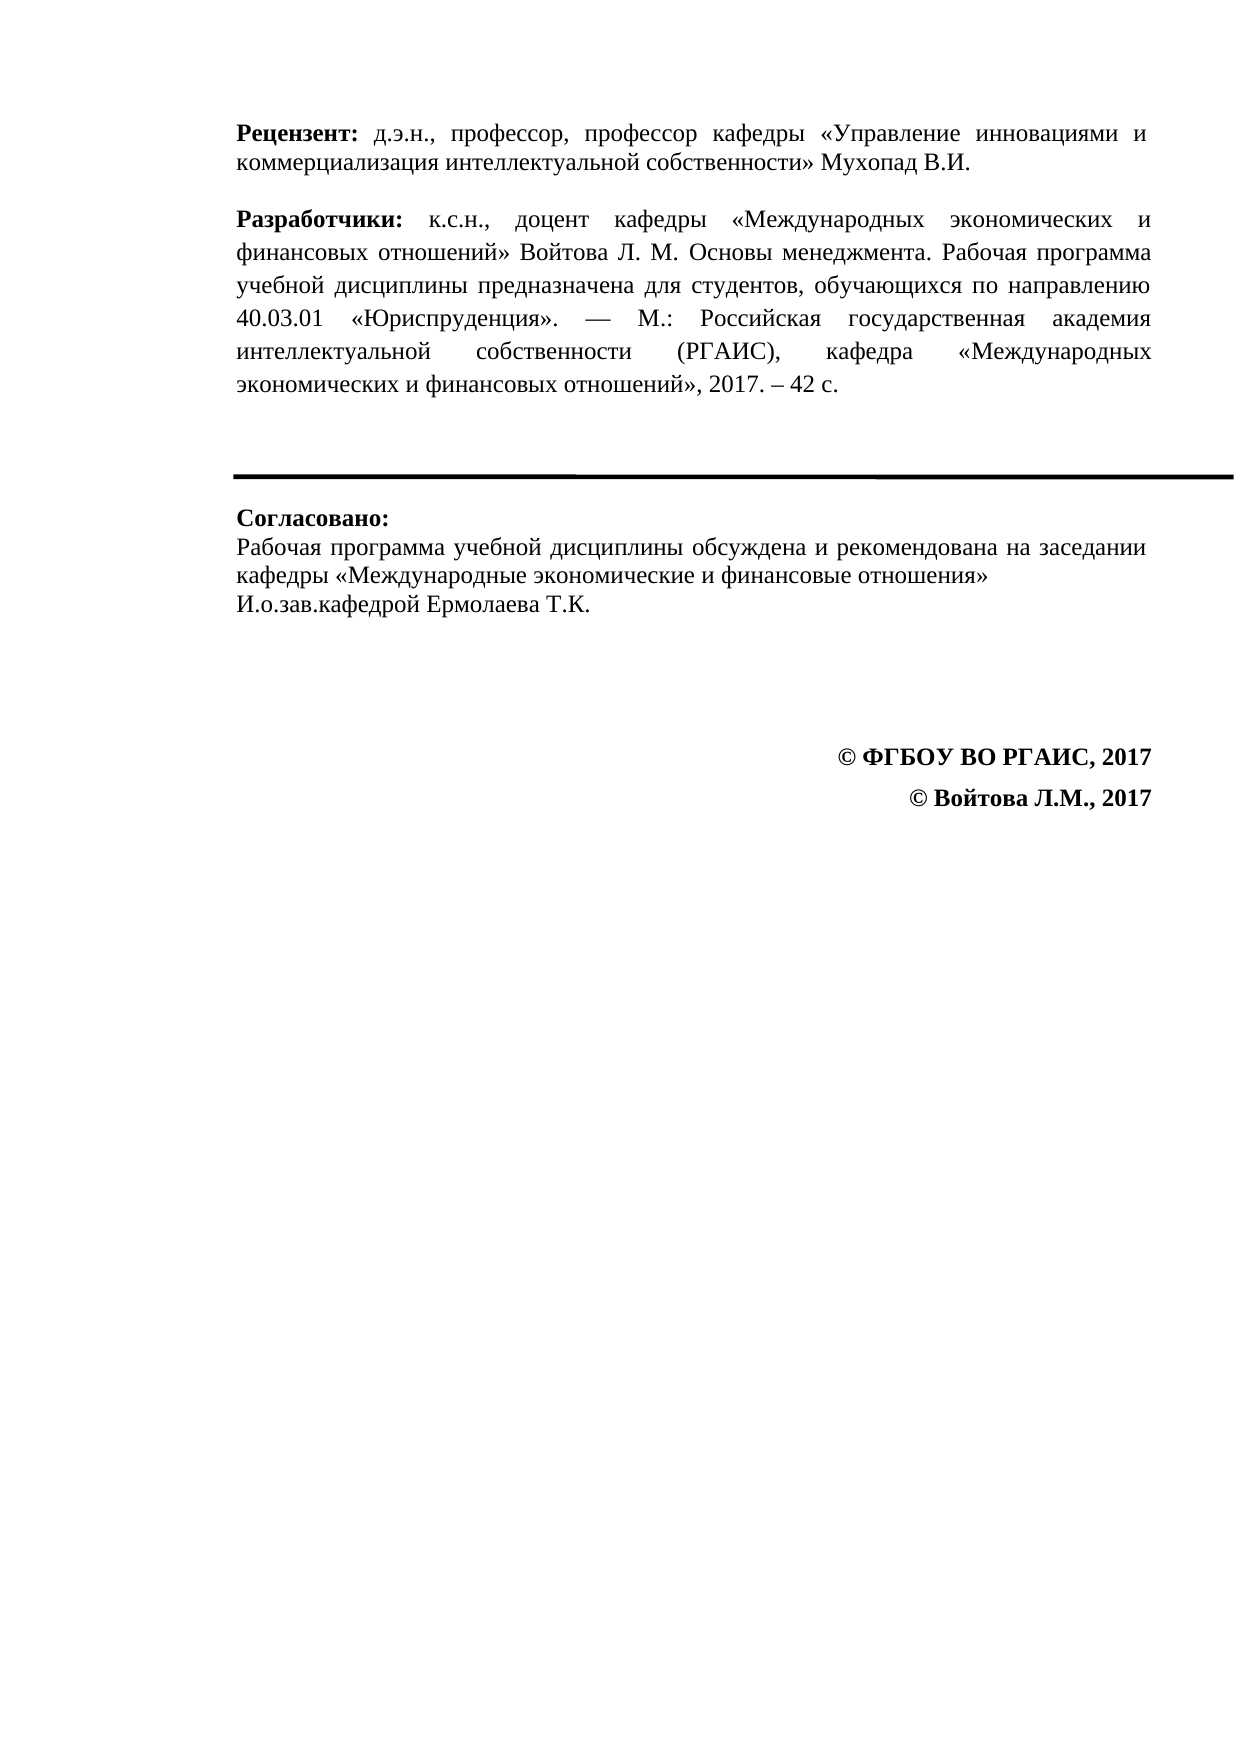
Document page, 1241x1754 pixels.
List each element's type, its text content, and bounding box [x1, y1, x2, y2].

text Рецензент: д.э.н., профессор, профессор кафедры «Управление инновациями и коммерциализация интеллектуальной собственности» Мухопад В.И. [236, 118, 1147, 176]
text © ФГБОУ ВО РГАИС, 2017 [207, 742, 1152, 770]
text Рабочая программа учебной дисциплины обсуждена и рекомендована на заседании кафедры «Международные экономические и финансовые отношения» [236, 532, 1147, 589]
text Согласовано: [236, 503, 1147, 532]
text И.о.зав.кафедрой Ермолаева Т.К. [236, 589, 1147, 618]
text Разработчики: к.с.н., доцент кафедры «Международных экономических и финансовых отношений» Войтова Л. М. Основы менеджмента. Рабочая программа учебной дисциплины предназначена для студентов, обучающихся по направлению 40.03.01 «Юриспруденция». — М.: Российская государственная академия интеллектуальной собственности (РГАИС), кафедра «Международных экономических и финансовых отношений», 2017. – 42 с. [236, 204, 1152, 398]
text © Войтова Л.М., 2017 [207, 783, 1152, 812]
